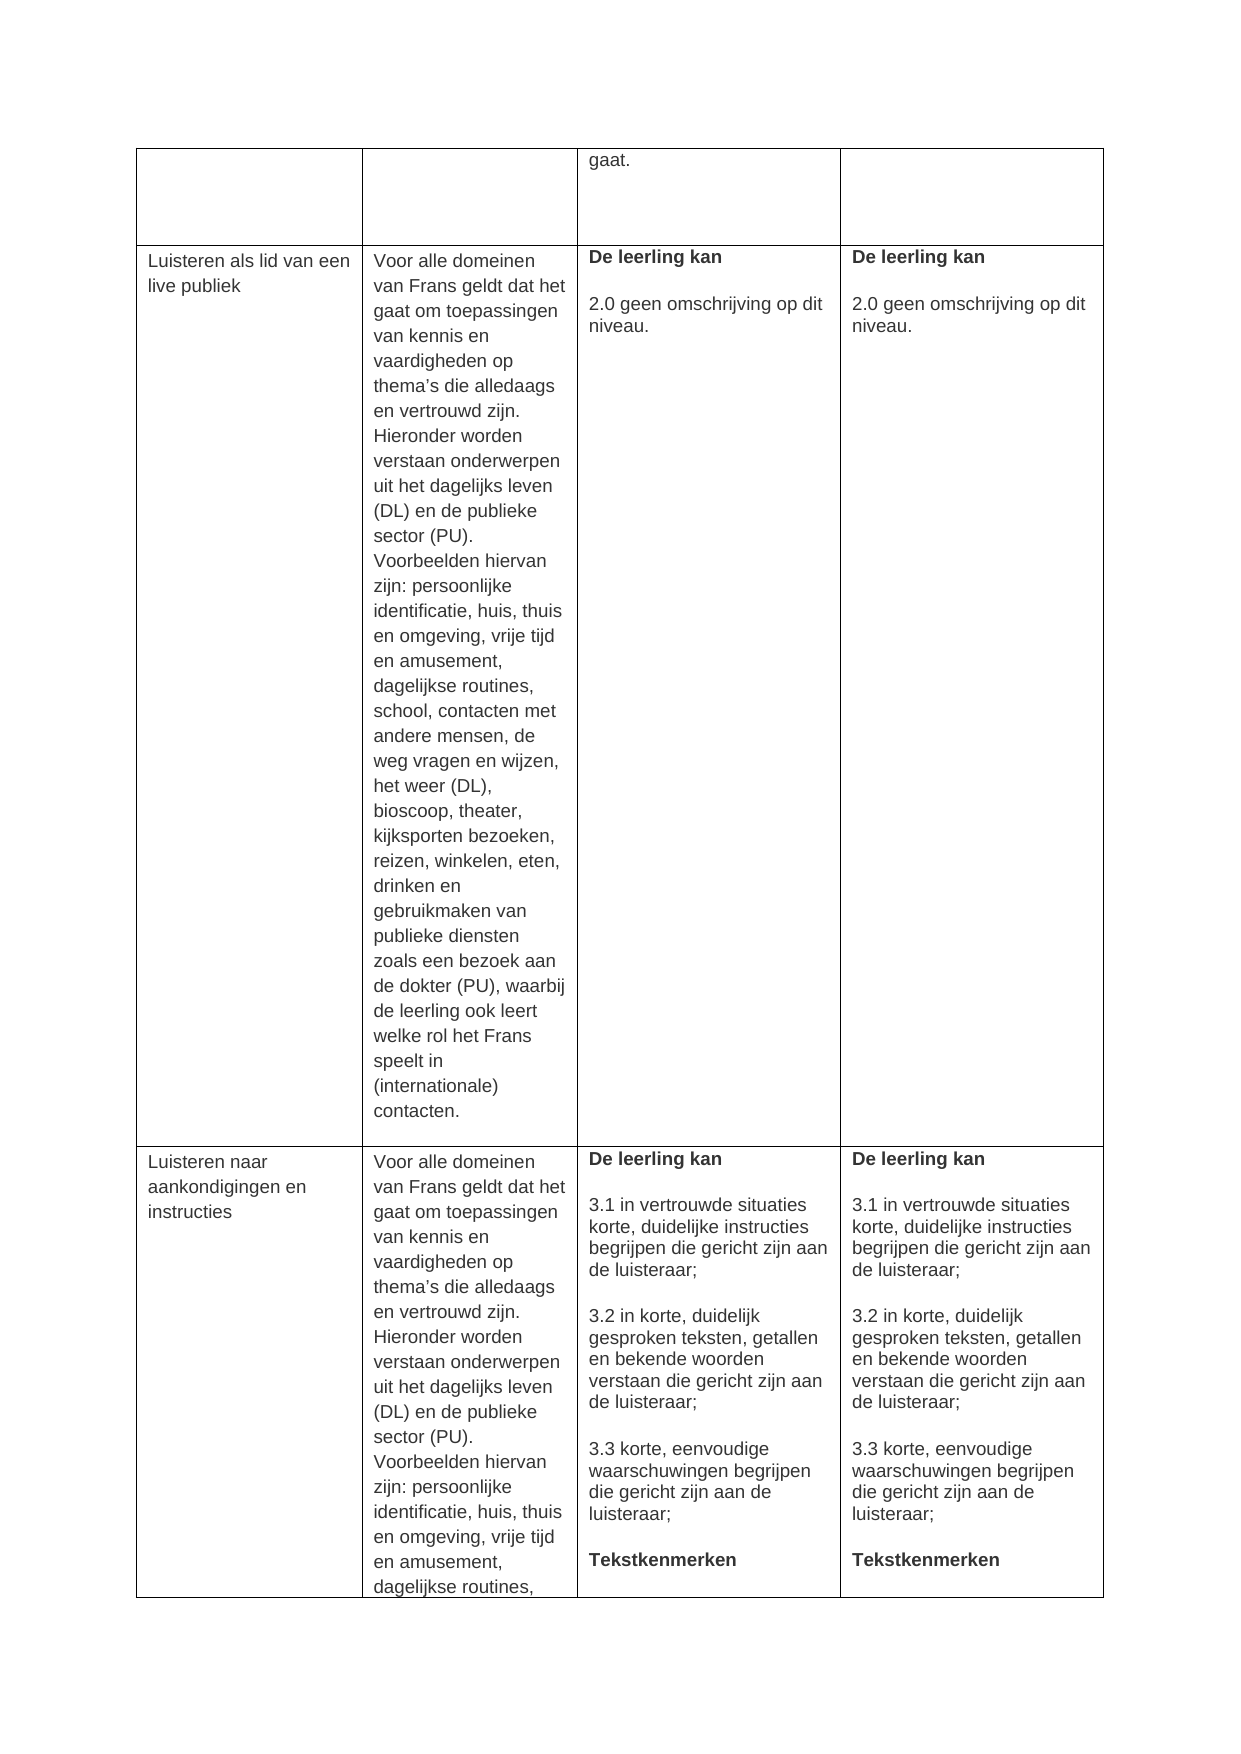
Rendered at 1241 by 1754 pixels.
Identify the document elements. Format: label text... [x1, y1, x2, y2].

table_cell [363, 1147, 577, 1597]
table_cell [363, 149, 577, 245]
table_cell Luisteren als lid van een live publiek [137, 246, 362, 1146]
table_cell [578, 1147, 840, 1597]
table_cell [137, 149, 362, 245]
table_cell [137, 1147, 362, 1597]
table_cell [841, 1147, 1103, 1597]
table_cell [578, 149, 840, 245]
table_cell De leerling kan 2.0 geen omschrijving op dit niveau. [578, 246, 840, 1146]
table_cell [841, 149, 1103, 245]
table_cell De leerling kan 2.0 geen omschrijving op dit niveau. [841, 246, 1103, 1146]
